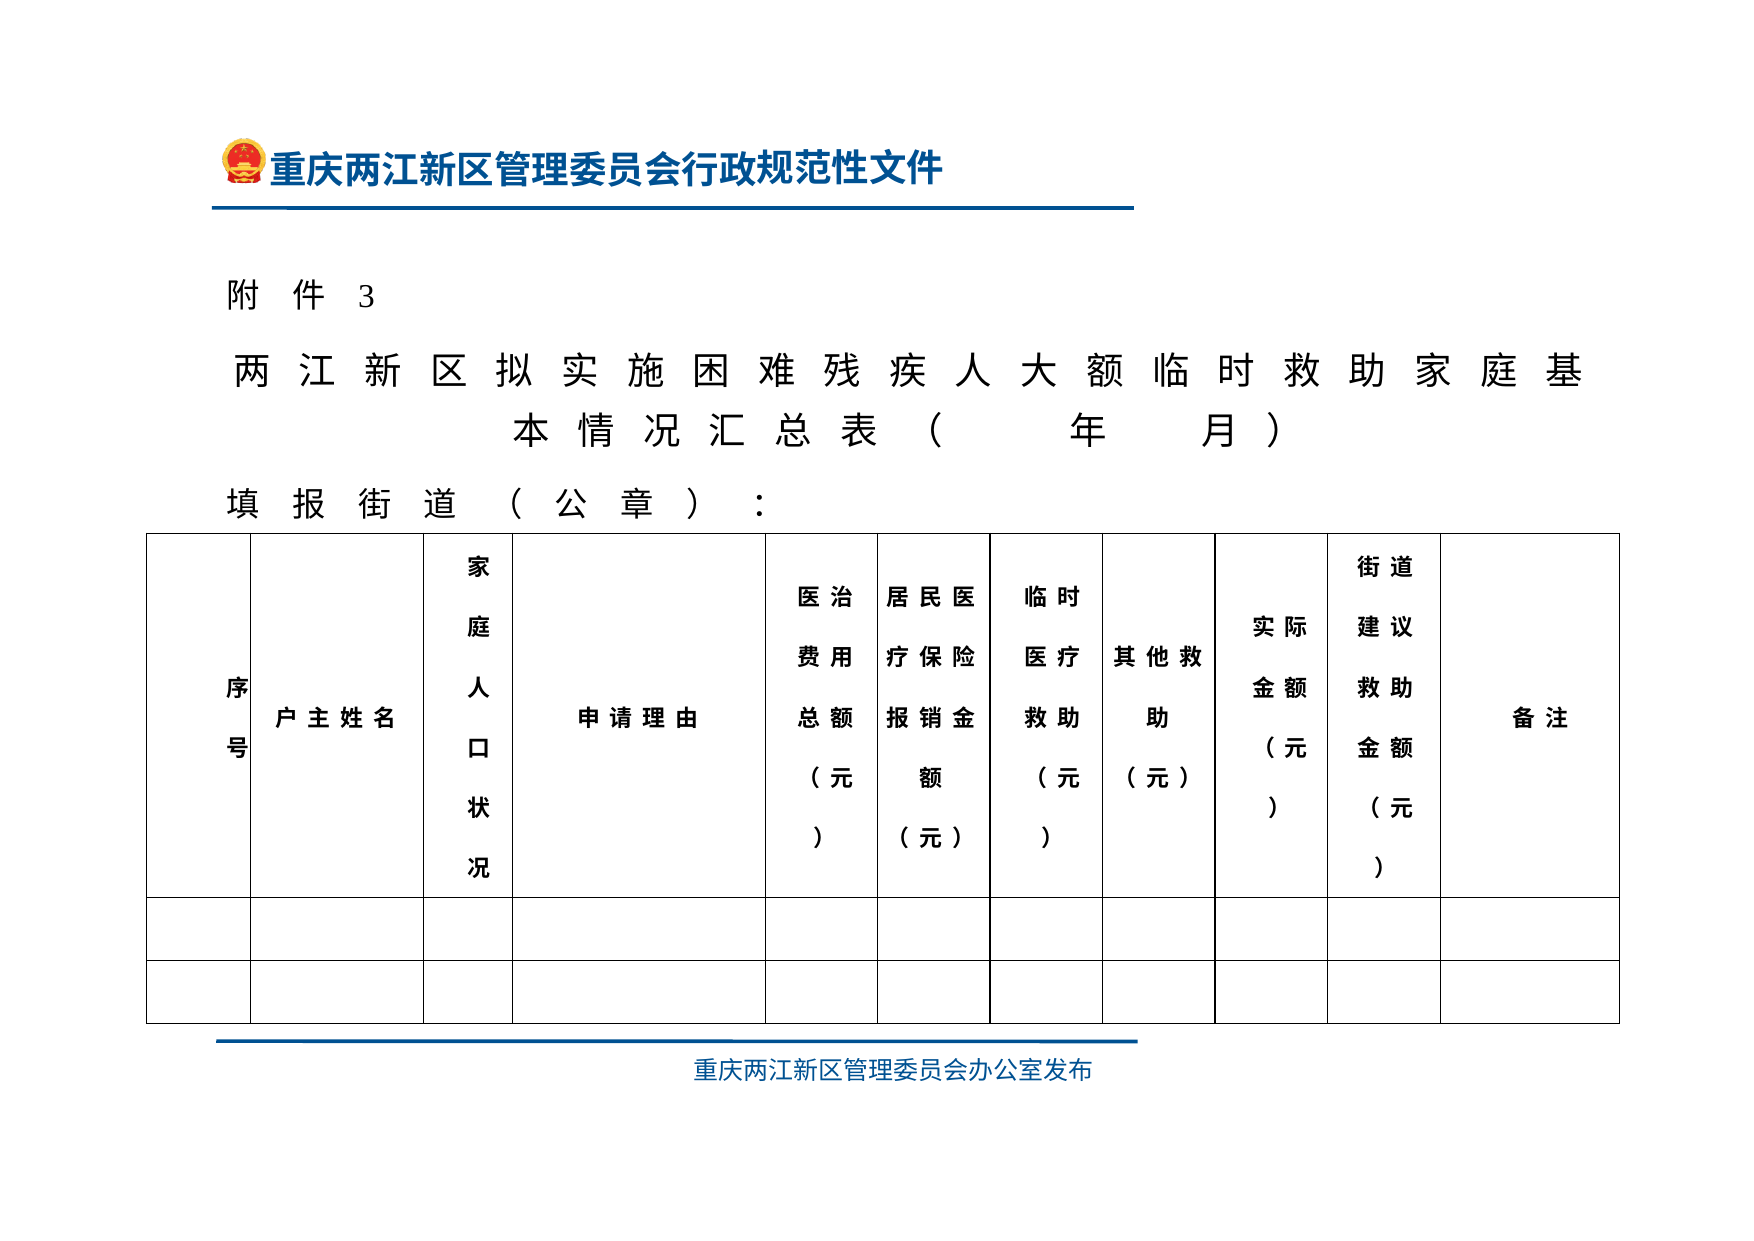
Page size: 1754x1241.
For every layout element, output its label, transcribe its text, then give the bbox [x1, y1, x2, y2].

table_cell [766, 961, 877, 1023]
table_cell [991, 961, 1102, 1023]
table_cell 备注 [1441, 534, 1619, 897]
table_cell 家庭人口状况 [424, 534, 512, 897]
table_cell [1103, 898, 1214, 960]
table_cell [424, 898, 512, 960]
table_cell 医治费用总额（元） [766, 534, 877, 897]
table_cell [991, 898, 1102, 960]
table_cell [1103, 961, 1214, 1023]
text 附件3 [227, 263, 1539, 323]
table_cell 街道建议救助金额（元） [1328, 534, 1440, 897]
table_cell [1441, 961, 1619, 1023]
table_cell [251, 898, 423, 960]
table_cell [1216, 961, 1327, 1023]
table_header 两江新区拟实施困难残疾人大额临时救助家庭基本情况汇总表（ 年 月） [146, 324, 1619, 470]
table_cell [251, 961, 423, 1023]
picture [218, 136, 270, 187]
table_cell [766, 898, 877, 960]
table_cell [878, 898, 989, 960]
table_cell [147, 961, 250, 1023]
table_cell 临时医疗救助（元） [991, 534, 1102, 897]
table_cell 居民医疗保险报销金额（元） [878, 534, 989, 897]
table_cell 户主姓名 [251, 534, 423, 897]
table_cell [1328, 961, 1440, 1023]
table_cell [1441, 898, 1619, 960]
table_cell [513, 961, 765, 1023]
table_cell [147, 898, 250, 960]
table_cell 申请理由 [513, 534, 765, 897]
table_cell [1328, 898, 1440, 960]
table_cell [424, 961, 512, 1023]
table_cell [1216, 898, 1327, 960]
table_cell 序号 [147, 534, 250, 897]
table_cell [513, 898, 765, 960]
table_cell 填报街道（公章）： [146, 470, 1619, 532]
table_cell [878, 961, 989, 1023]
table_cell 其他救助（元） [1103, 534, 1214, 897]
table_cell 实际金额（元） [1216, 534, 1327, 897]
